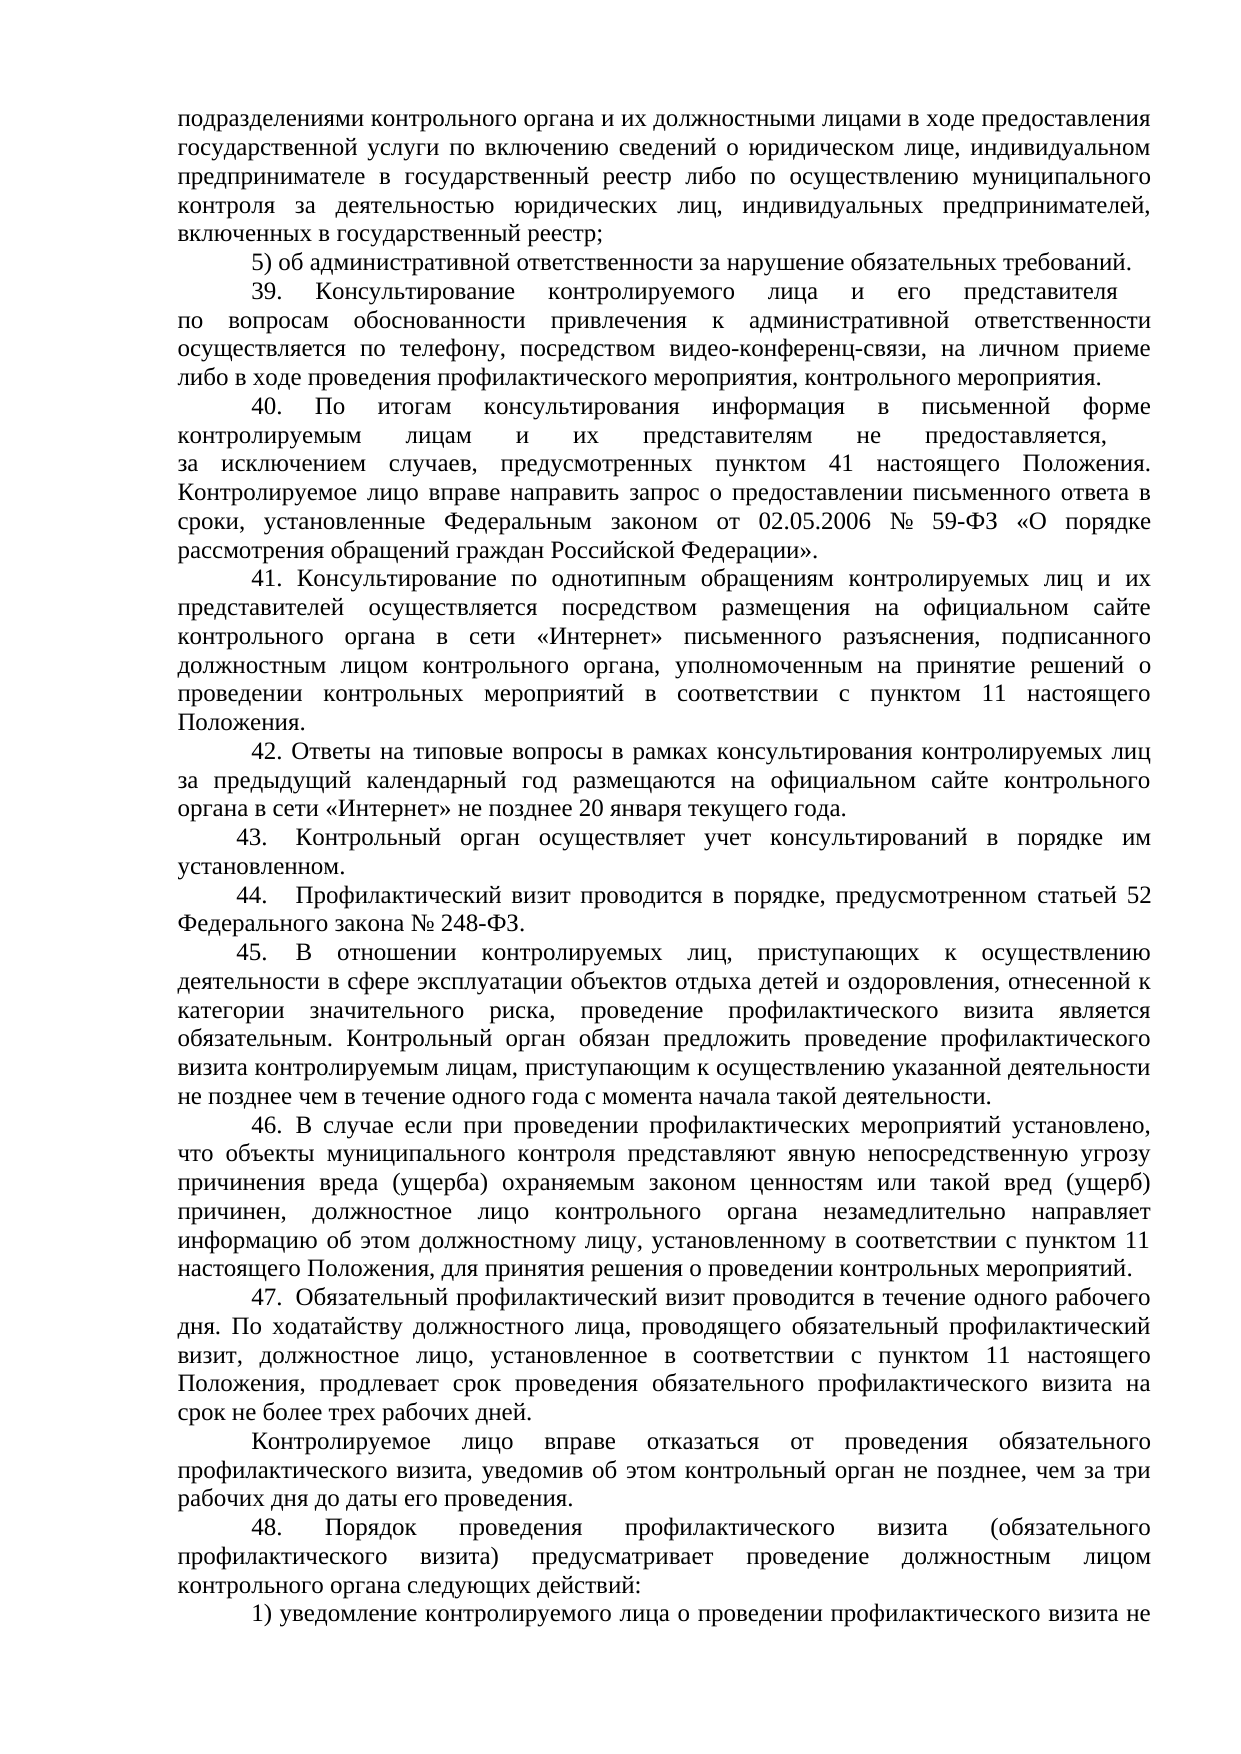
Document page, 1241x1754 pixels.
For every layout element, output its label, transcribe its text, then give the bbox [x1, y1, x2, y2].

text 5) об административной ответственности за нарушение обязательных требований. [177, 247, 1152, 276]
list В отношении контролируемых лиц, приступающих к осуществлению деятельности в сфере эксплуатации объектов отдыха детей и оздоровления, отнесенной к категории значительного риска, проведение профилактического визита является обязательным. Контрольный орган обязан предложить проведение профилактического визита контролируемым лицам, приступающим к осуществлению указанной деятельности не позднее чем в течение одного года с момента начала такой деятельности. [177, 937, 1152, 1110]
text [177, 103, 1152, 247]
list Профилактический визит проводится в порядке, предусмотренном статьей 52 Федерального закона № 248-ФЗ. [177, 880, 1152, 937]
list В случае если при проведении профилактических мероприятий установлено, что объекты муниципального контроля представляют явную непосредственную угрозу причинения вреда (ущерба) охраняемым законом ценностям или такой вред (ущерб) причинен, должностное лицо контрольного органа незамедлительно направляет информацию об этом должностному лицу, установленному в соответствии с пунктом 11 настоящего Положения, для принятия решения о проведении контрольных мероприятий. [177, 1110, 1152, 1282]
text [177, 1598, 1152, 1627]
text 41. Консультирование по однотипным обращениям контролируемых лиц и их представителей осуществляется посредством размещения на официальном сайте контрольного органа в сети «Интернет» письменного разъяснения, подписанного должностным лицом контрольного органа, уполномоченным на принятие решений о проведении контрольных мероприятий в соответствии с пунктом 11 настоящего Положения. [177, 563, 1152, 736]
text 39. Консультирование контролируемого лица и его представителя по вопросам обоснованности привлечения к административной ответственности осуществляется по телефону, посредством видео-конференц-связи, на личном приеме либо в ходе проведения профилактического мероприятия, контрольного мероприятия. [177, 276, 1152, 391]
list Обязательный профилактический визит проводится в течение одного рабочего дня. По ходатайству должностного лица, проводящего обязательный профилактический визит, должностное лицо, установленное в соответствии с пунктом 11 настоящего Положения, продлевает срок проведения обязательного профилактического визита на срок не более трех рабочих дней. [177, 1282, 1152, 1426]
text 48. Порядок проведения профилактического визита (обязательного профилактического визита) предусматривает проведение должностным лицом контрольного органа следующих действий: [177, 1512, 1152, 1598]
list Контрольный орган осуществляет учет консультирований в порядке им установленном. [177, 822, 1152, 880]
text Контролируемое лицо вправе отказаться от проведения обязательного профилактического визита, уведомив об этом контрольный орган не позднее, чем за три рабочих дня до даты его проведения. [177, 1426, 1152, 1512]
text 42. Ответы на типовые вопросы в рамках консультирования контролируемых лиц за предыдущий календарный год размещаются на официальном сайте контрольного органа в сети «Интернет» не позднее 20 января текущего года. [177, 736, 1152, 822]
text 40. По итогам консультирования информация в письменной форме контролируемым лицам и их представителям не предоставляется, за исключением случаев, предусмотренных пунктом 41 настоящего Положения. Контролируемое лицо вправе направить запрос о предоставлении письменного ответа в сроки, установленные Федеральным законом от 02.05.2006 № 59-ФЗ «О порядке рассмотрения обращений граждан Российской Федерации». [177, 391, 1152, 563]
